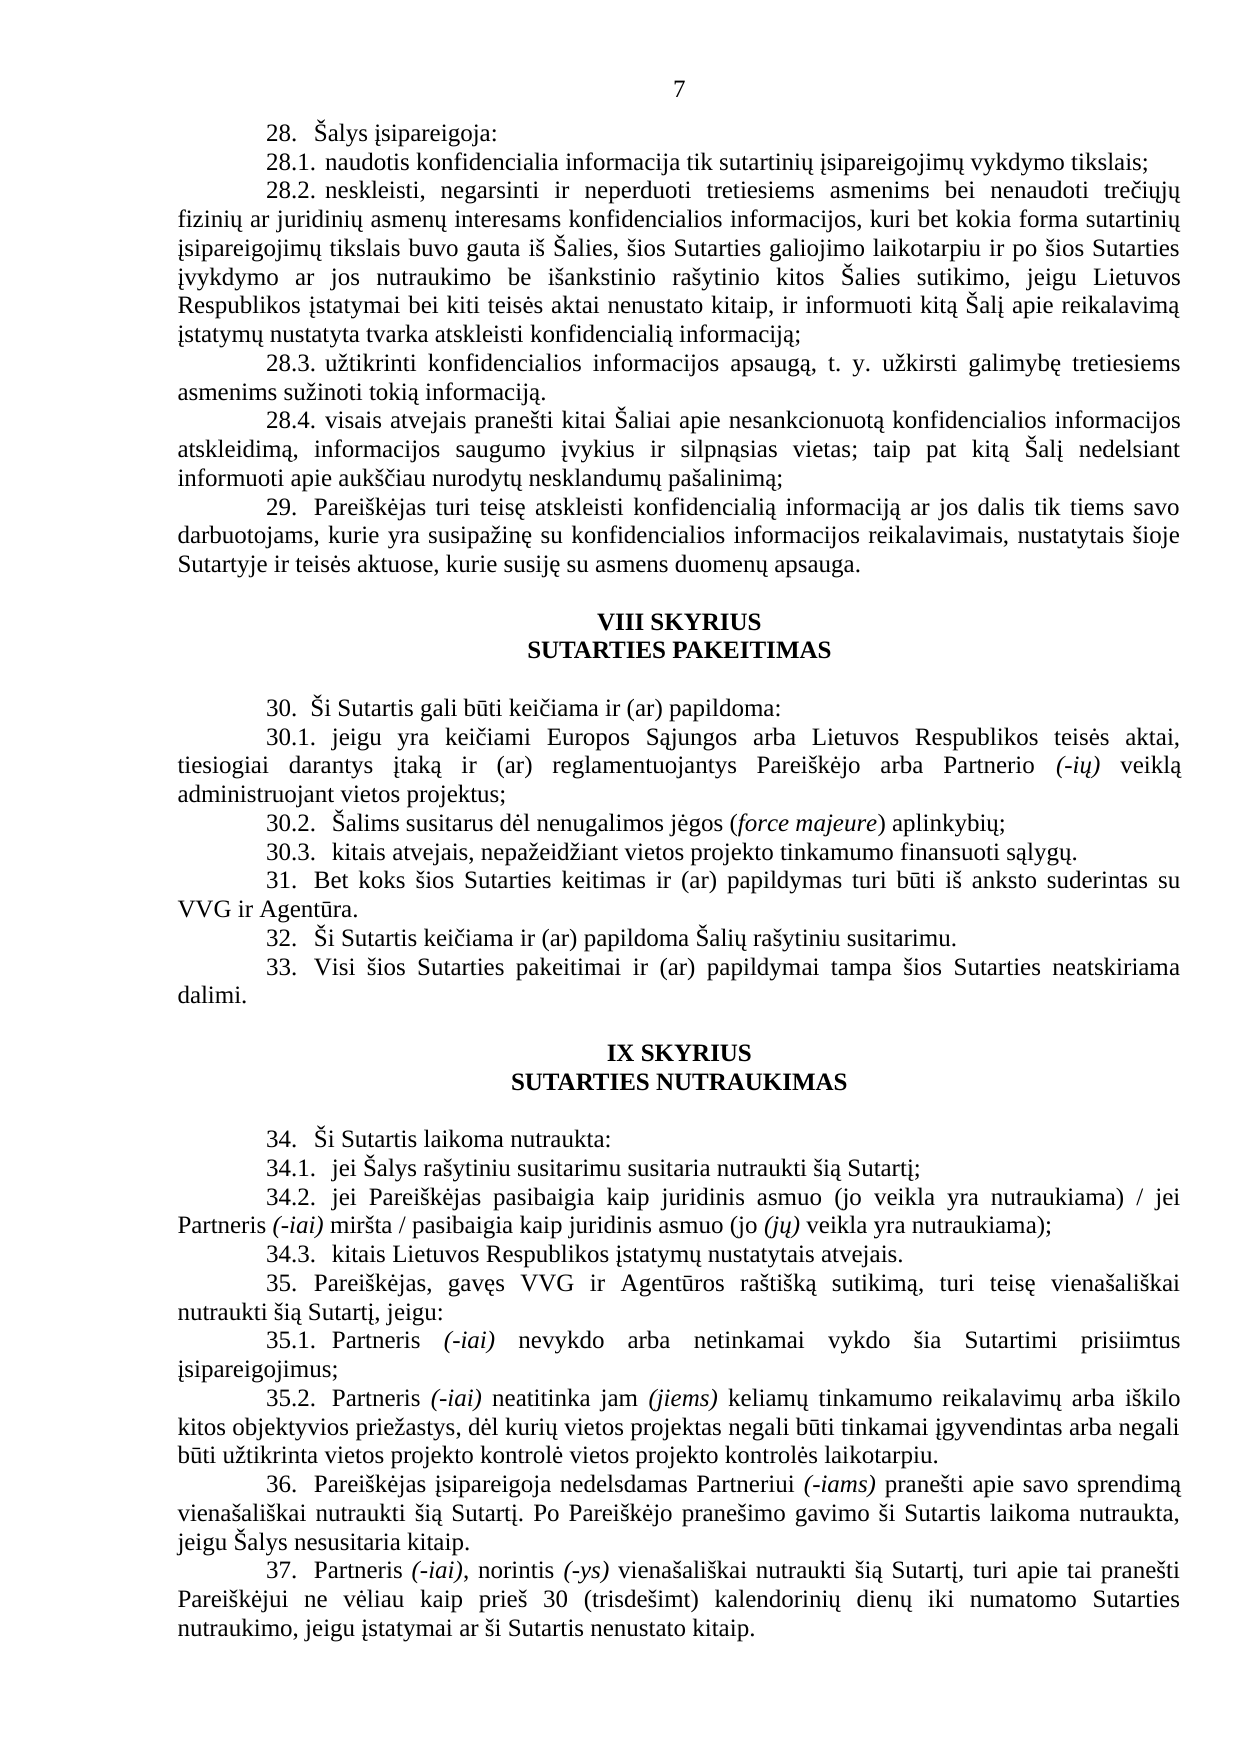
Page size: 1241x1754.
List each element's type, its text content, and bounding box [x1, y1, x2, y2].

text 31. Bet koks šios Sutarties keitimas ir (ar) papildymas turi būti iš anksto suderintas su VVG ir Agentūra. [177, 866, 1181, 923]
text 35. Pareiškėjas, gavęs VVG ir Agentūros raštišką sutikimą, turi teisę vienašališkai nutraukti šią Sutartį, jeigu: [177, 1268, 1181, 1326]
text 28.1. naudotis konfidencialia informacija tik sutartinių įsipareigojimų vykdymo tikslais; [177, 147, 1181, 176]
text 34.2. jei Pareiškėjas pasibaigia kaip juridinis asmuo (jo veikla yra nutraukiama) / jei Partneris (-iai) miršta / pasibaigia kaip juridinis asmuo (jo (jų) veikla yra nutraukiama); [177, 1182, 1181, 1239]
text 34.3. kitais Lietuvos Respublikos įstatymų nustatytais atvejais. [177, 1239, 1181, 1268]
subtitle SUTARTIES NUTRAUKIMAS [177, 1067, 1181, 1096]
text 30.2. Šalims susitarus dėl nenugalimos jėgos (force majeure) aplinkybių; [177, 808, 1181, 837]
text 28.3. užtikrinti konfidencialios informacijos apsaugą, t. y. užkirsti galimybę tretiesiems asmenims sužinoti tokią informaciją. [177, 348, 1181, 406]
text 35.1. Partneris (-iai) nevykdo arba netinkamai vykdo šia Sutartimi prisiimtus įsipareigojimus; [177, 1326, 1181, 1383]
text 36. Pareiškėjas įsipareigoja nedelsdamas Partneriui (-iams) pranešti apie savo sprendimą vienašališkai nutraukti šią Sutartį. Po Pareiškėjo pranešimo gavimo ši Sutartis laikoma nutraukta, jeigu Šalys nesusitaria kitaip. [177, 1469, 1181, 1556]
text 35.2. Partneris (-iai) neatitinka jam (jiems) keliamų tinkamumo reikalavimų arba iškilo kitos objektyvios priežastys, dėl kurių vietos projektas negali būti tinkamai įgyvendintas arba negali būti užtikrinta vietos projekto kontrolė vietos projekto kontrolės laikotarpiu. [177, 1383, 1181, 1469]
text 28.4. visais atvejais pranešti kitai Šaliai apie nesankcionuotą konfidencialios informacijos atskleidimą, informacijos saugumo įvykius ir silpnąsias vietas; taip pat kitą Šalį nedelsiant informuoti apie aukščiau nurodytų nesklandumų pašalinimą; [177, 406, 1181, 492]
text 30.1. jeigu yra keičiami Europos Sąjungos arba Lietuvos Respublikos teisės aktai, tiesiogiai darantys įtaką ir (ar) reglamentuojantys Pareiškėjo arba Partnerio (-ių) veiklą administruojant vietos projektus; [177, 722, 1181, 808]
text 34.1. jei Šalys rašytiniu susitarimu susitaria nutraukti šią Sutartį; [177, 1153, 1181, 1182]
subtitle VIII SKYRIUS [177, 607, 1181, 636]
text 28. Šalys įsipareigoja: [177, 118, 1181, 147]
text 34. Ši Sutartis laikoma nutraukta: [177, 1124, 1181, 1153]
text 32. Ši Sutartis keičiama ir (ar) papildoma Šalių rašytiniu susitarimu. [177, 923, 1181, 952]
subtitle SUTARTIES PAKEITIMAS [177, 636, 1181, 664]
text 30.3. kitais atvejais, nepažeidžiant vietos projekto tinkamumo finansuoti sąlygų. [177, 837, 1181, 866]
text 37. Partneris (-iai), norintis (-ys) vienašališkai nutraukti šią Sutartį, turi apie tai pranešti Pareiškėjui ne vėliau kaip prieš 30 (trisdešimt) kalendorinių dienų iki numatomo Sutarties nutraukimo, jeigu įstatymai ar ši Sutartis nenustato kitaip. [177, 1556, 1181, 1642]
text 30. Ši Sutartis gali būti keičiama ir (ar) papildoma: [177, 693, 1181, 722]
text 33. Visi šios Sutarties pakeitimai ir (ar) papildymai tampa šios Sutarties neatskiriama dalimi. [177, 952, 1181, 1009]
text 28.2. neskleisti, negarsinti ir neperduoti tretiesiems asmenims bei nenaudoti trečiųjų fizinių ar juridinių asmenų interesams konfidencialios informacijos, kuri bet kokia forma sutartinių įsipareigojimų tikslais buvo gauta iš Šalies, šios Sutarties galiojimo laikotarpiu ir po šios Sutarties įvykdymo ar jos nutraukimo be išankstinio rašytinio kitos Šalies sutikimo, jeigu Lietuvos Respublikos įstatymai bei kiti teisės aktai nenustato kitaip, ir informuoti kitą Šalį apie reikalavimą įstatymų nustatyta tvarka atskleisti konfidencialią informaciją; [177, 176, 1181, 348]
subtitle IX SKYRIUS [177, 1038, 1181, 1067]
text 29. Pareiškėjas turi teisę atskleisti konfidencialią informaciją ar jos dalis tik tiems savo darbuotojams, kurie yra susipažinę su konfidencialios informacijos reikalavimais, nustatytais šioje Sutartyje ir teisės aktuose, kurie susiję su asmens duomenų apsauga. [177, 492, 1181, 578]
